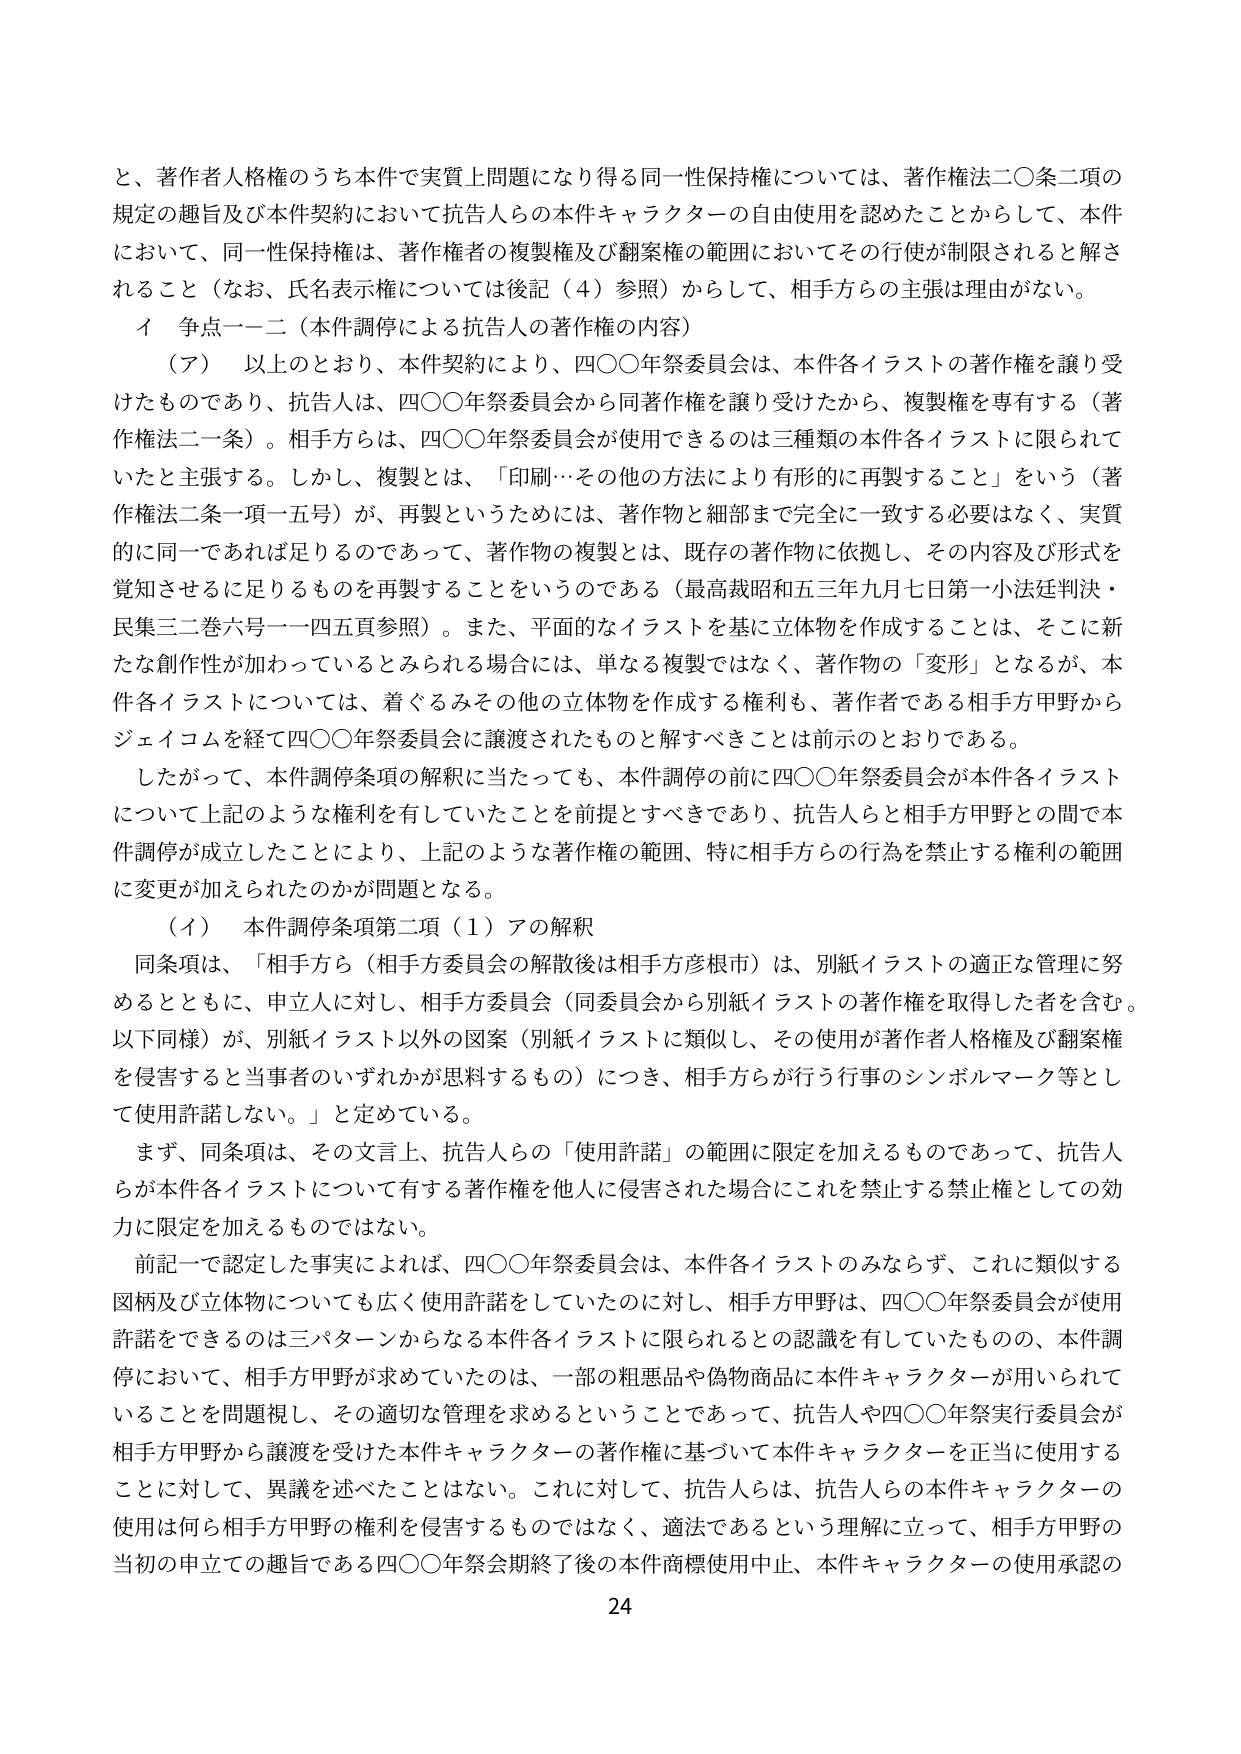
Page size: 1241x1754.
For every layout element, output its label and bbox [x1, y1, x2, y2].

text [112, 157, 1128, 1582]
